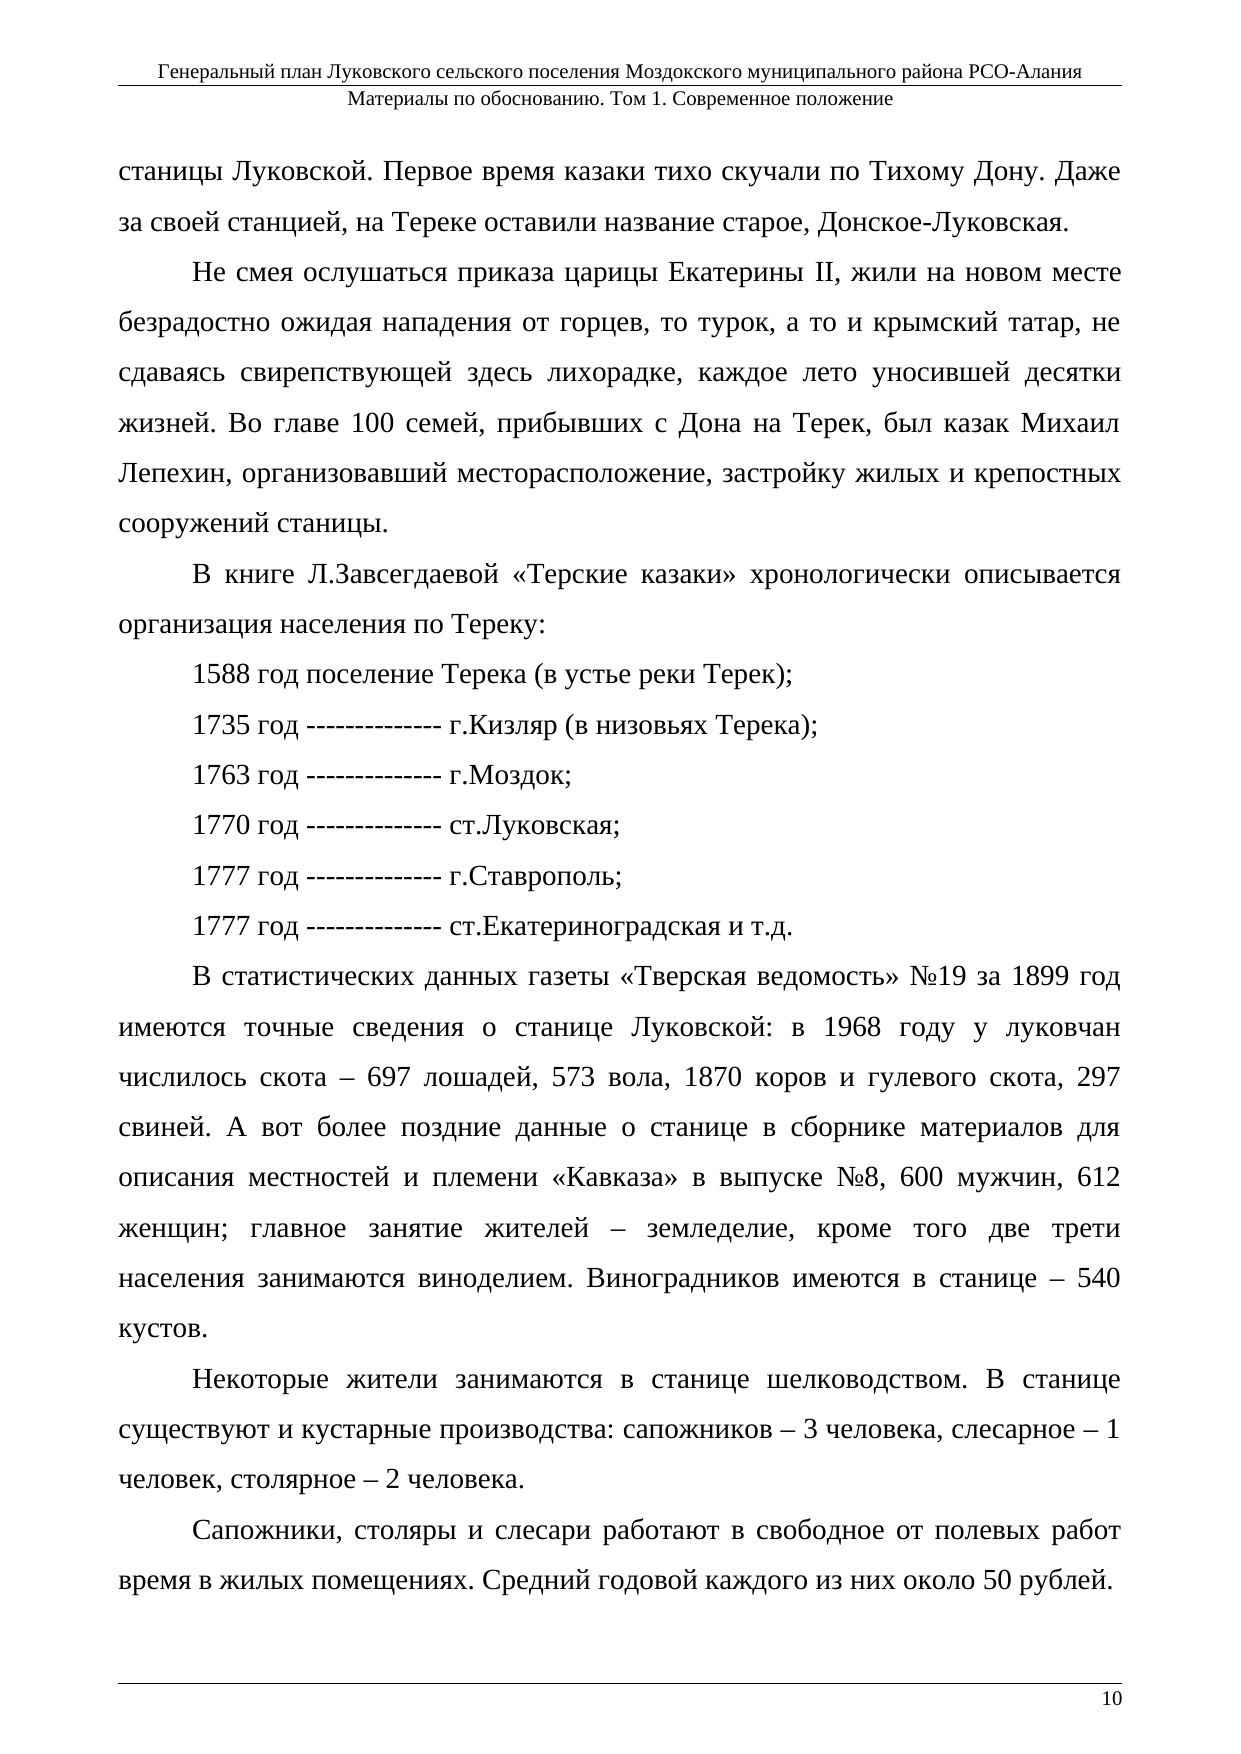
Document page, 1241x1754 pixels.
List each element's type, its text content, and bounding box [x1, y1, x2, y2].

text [118, 153, 1122, 237]
text 1777 год -------------- ст.Екатериноградская и т.д. [192, 908, 1122, 942]
text 1588 год поселение Терека (в устье реки Терек); [192, 656, 1122, 690]
text В статистических данных газеты «Тверская ведомость» №19 за 1899 год имеются точные сведения о станице Луковской: в 1968 году у луковчан числилось скота – 697 лошадей, 573 вола, 1870 коров и гулевого скота, 297 свиней. А вот более поздние данные о станице в сборнике материалов для описания местностей и племени «Кавказа» в выпуске №8, 600 мужчин, 612 женщин; главное занятие жителей – земледелие, кроме того две трети населения занимаются виноделием. Виноградников имеются в станице – 540 кустов. [118, 958, 1122, 1344]
text 1735 год -------------- г.Кизляр (в низовьях Терека); [192, 707, 1122, 740]
text 1763 год -------------- г.Моздок; [192, 757, 1122, 791]
text Не смея ослушаться приказа царицы Екатерины II, жили на новом месте безрадостно ожидая нападения от горцев, то турок, а то и крымский татар, не сдаваясь свирепствующей здесь лихорадке, каждое лето уносившей десятки жизней. Во главе 100 семей, прибывших с Дона на Терек, был казак Михаил Лепехин, организовавший месторасположение, застройку жилых и крепостных сооружений станицы. [118, 254, 1122, 539]
text В книге Л.Завсегдаевой «Терские казаки» хронологически описывается организация населения по Тереку: [118, 556, 1122, 640]
text Сапожники, столяры и слесари работают в свободное от полевых работ время в жилых помещениях. Средний годовой каждого из них около 50 рублей. [118, 1512, 1122, 1596]
text 1777 год -------------- г.Ставрополь; [192, 858, 1122, 891]
text Некоторые жители занимаются в станице шелководством. В станице существуют и кустарные производства: сапожников – 3 человека, слесарное – 1 человек, столярное – 2 человека. [118, 1361, 1122, 1495]
text 1770 год -------------- ст.Луковская; [192, 807, 1122, 841]
